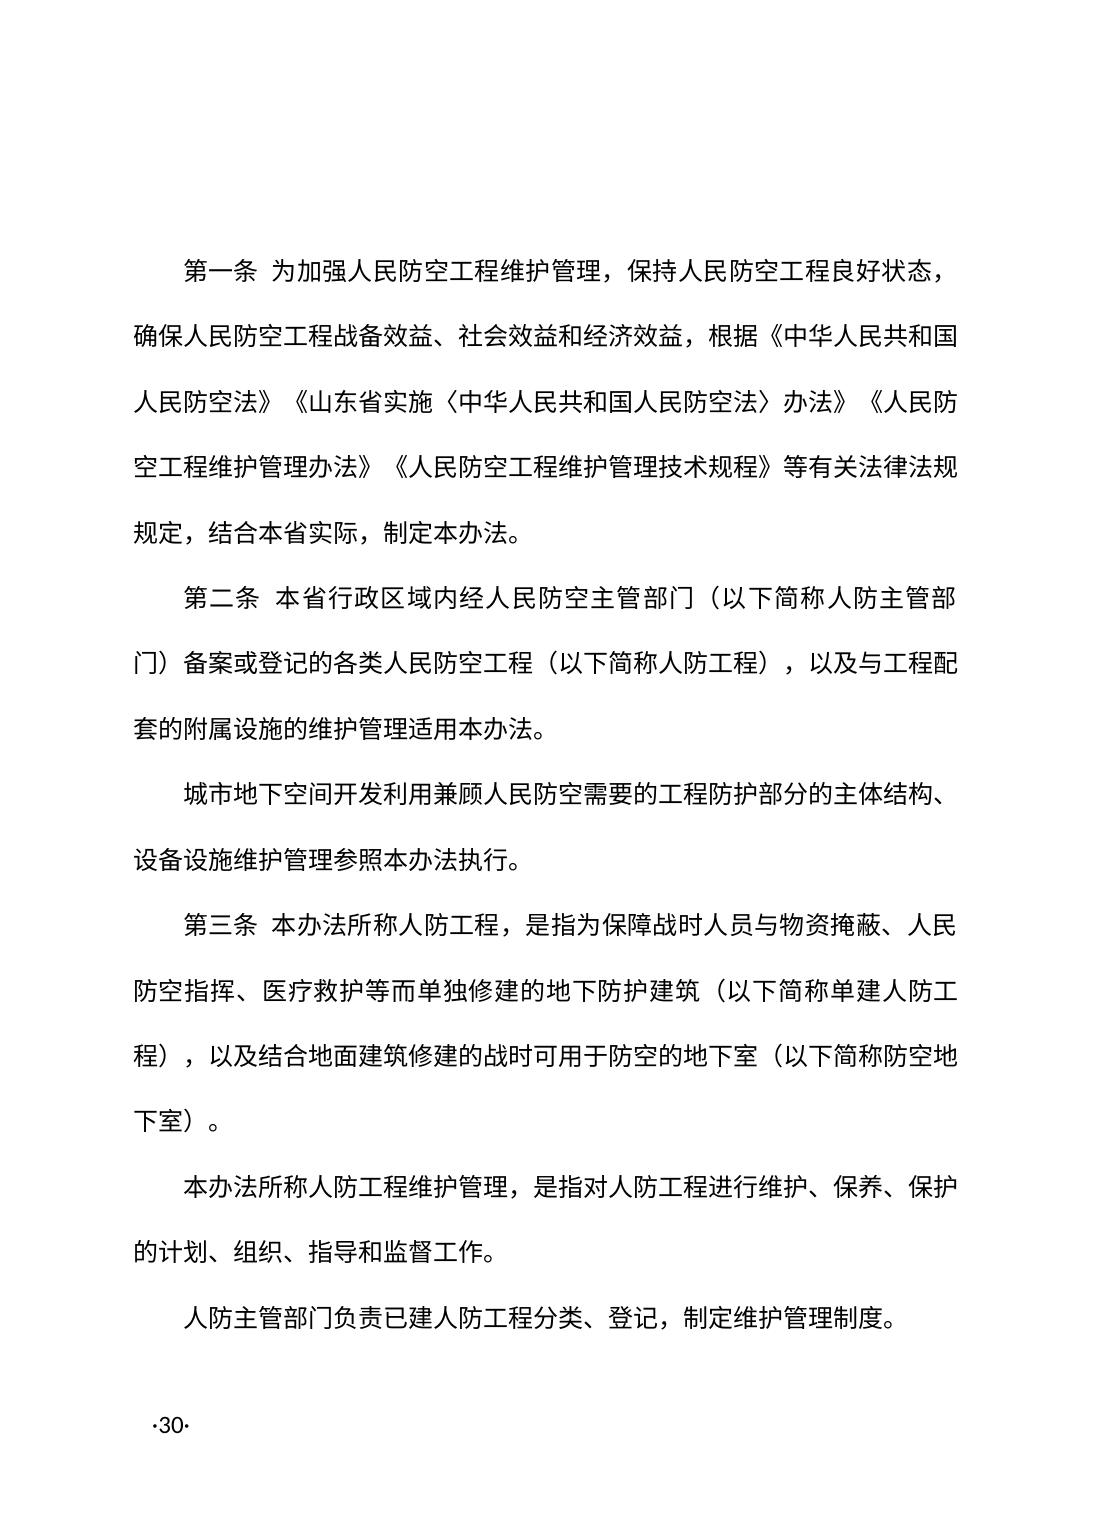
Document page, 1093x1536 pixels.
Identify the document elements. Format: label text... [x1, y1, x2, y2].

text 第三条 本办法所称人防工程，是指为保障战时人员与物资掩蔽、人民防空指挥、医疗救护等而单独修建的地下防护建筑（以下简称单建人防工程），以及结合地面建筑修建的战时可用于防空的地下室（以下简称防空地下室）。 [133, 891, 959, 1153]
text 第二条 本省行政区域内经人民防空主管部门（以下简称人防主管部门）备案或登记的各类人民防空工程（以下简称人防工程），以及与工程配套的附属设施的维护管理适用本办法。 [133, 564, 959, 760]
text 城市地下空间开发利用兼顾人民防空需要的工程防护部分的主体结构、设备设施维护管理参照本办法执行。 [133, 760, 959, 891]
text 第一条 为加强人民防空工程维护管理，保持人民防空工程良好状态，确保人民防空工程战备效益、社会效益和经济效益，根据《中华人民共和国人民防空法》《山东省实施〈中华人民共和国人民防空法〉办法》《人民防空工程维护管理办法》《人民防空工程维护管理技术规程》等有关法律法规规定，结合本省实际，制定本办法。 [133, 237, 959, 564]
text 人防主管部门负责已建人防工程分类、登记，制定维护管理制度。 [133, 1283, 959, 1349]
text 本办法所称人防工程维护管理，是指对人防工程进行维护、保养、保护的计划、组织、指导和监督工作。 [133, 1153, 959, 1283]
